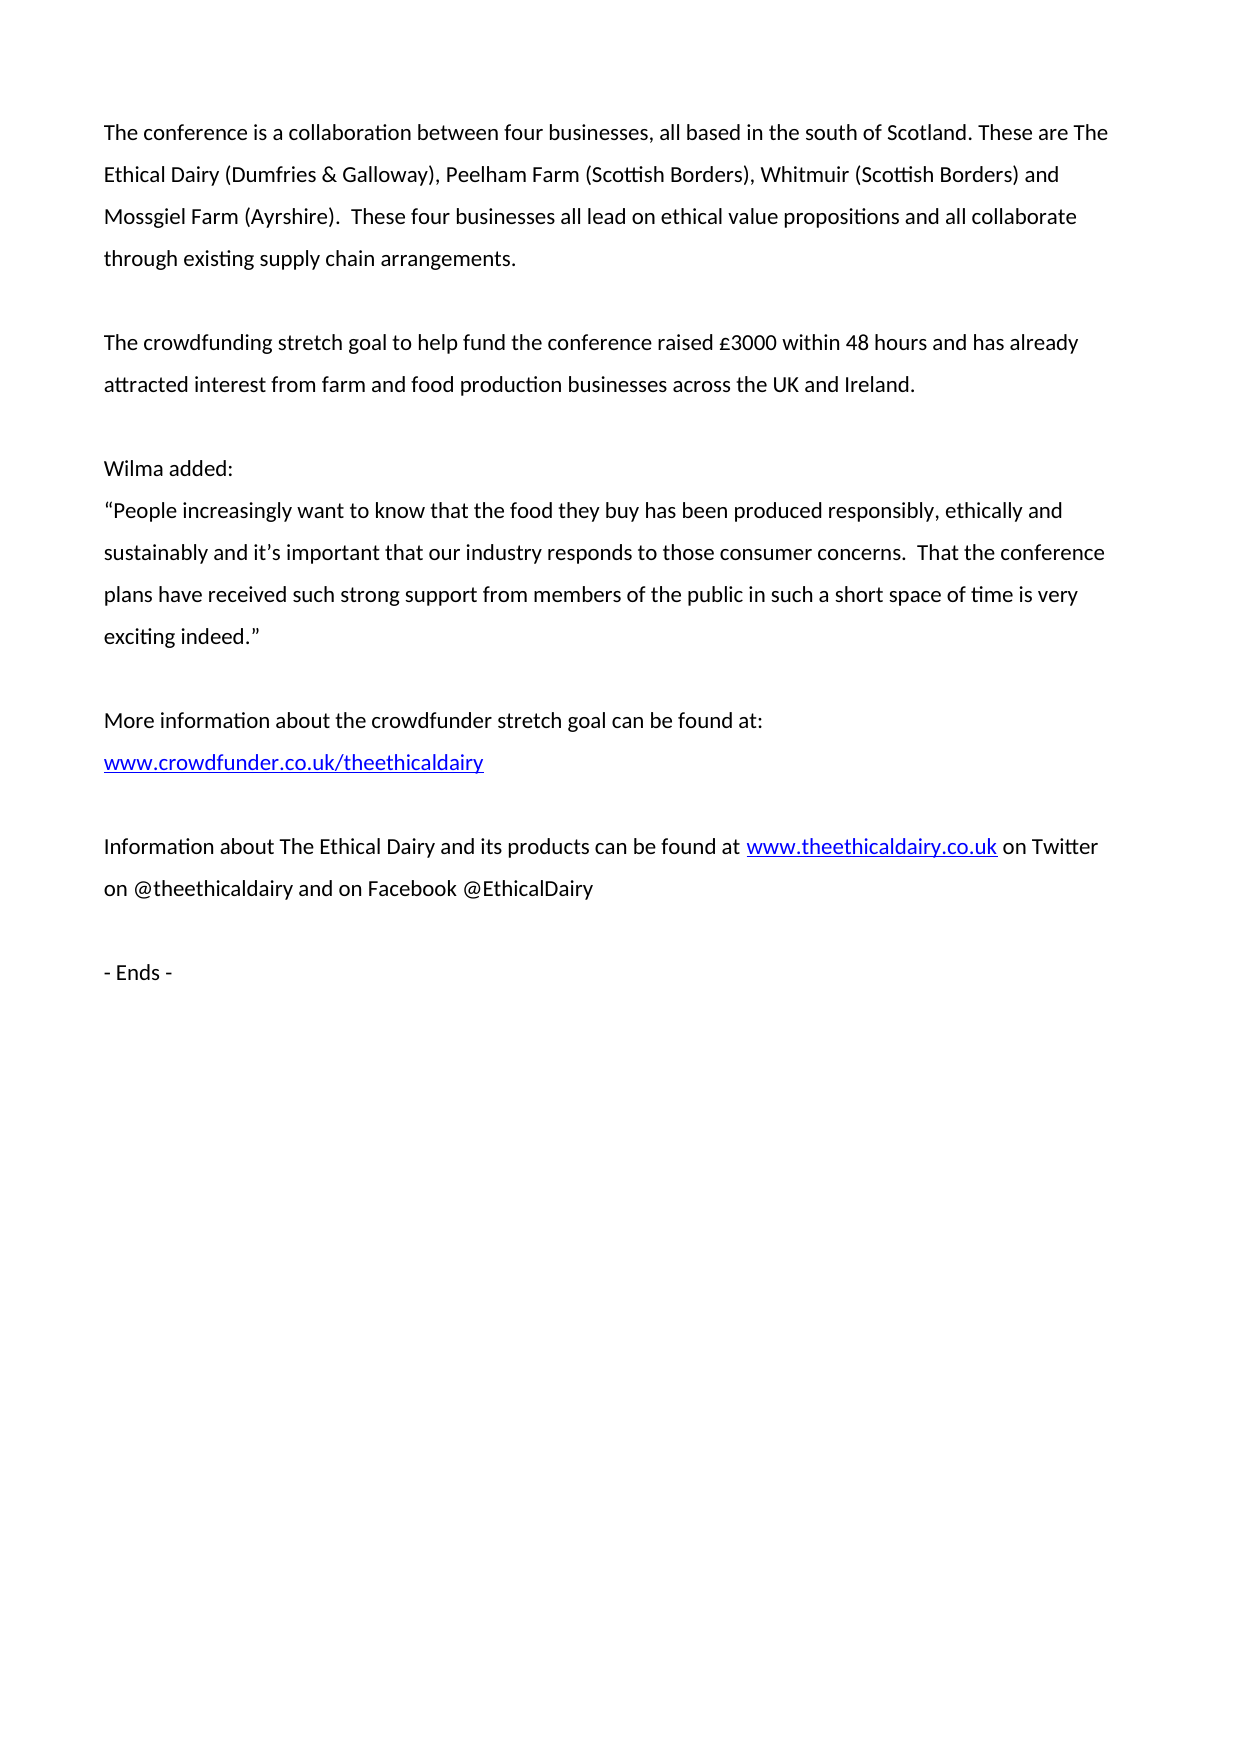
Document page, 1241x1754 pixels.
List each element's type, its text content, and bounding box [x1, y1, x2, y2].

text “People increasingly want to know that the food they buy has been produced responsibly, ethically and sustainably and it’s important that our industry responds to those consumer concerns. That the conference plans have received such strong support from members of the public in such a short space of time is very exciting indeed.” [103, 496, 1122, 650]
text The conference is a collaboration between four businesses, all based in the south of Scotland. These are The Ethical Dairy (Dumfries & Galloway), Peelham Farm (Scottish Borders), Whitmuir (Scottish Borders) and Mossgiel Farm (Ayrshire). These four businesses all lead on ethical value propositions and all collaborate through existing supply chain arrangements. [103, 118, 1122, 272]
text Information about The Ethical Dairy and its products can be found at www.theethicaldairy.co.uk on Twitter on @theethicaldairy and on Facebook @EthicalDairy [103, 832, 1122, 902]
text The crowdfunding stretch goal to help fund the conference raised £3000 within 48 hours and has already attracted interest from farm and food production businesses across the UK and Ireland. [103, 328, 1122, 398]
text Wilma added: [103, 454, 1122, 482]
text More information about the crowdfunder stretch goal can be found at: www.crowdfunder.co.uk/theethicaldairy [103, 706, 1122, 776]
text - Ends - [103, 958, 1122, 986]
